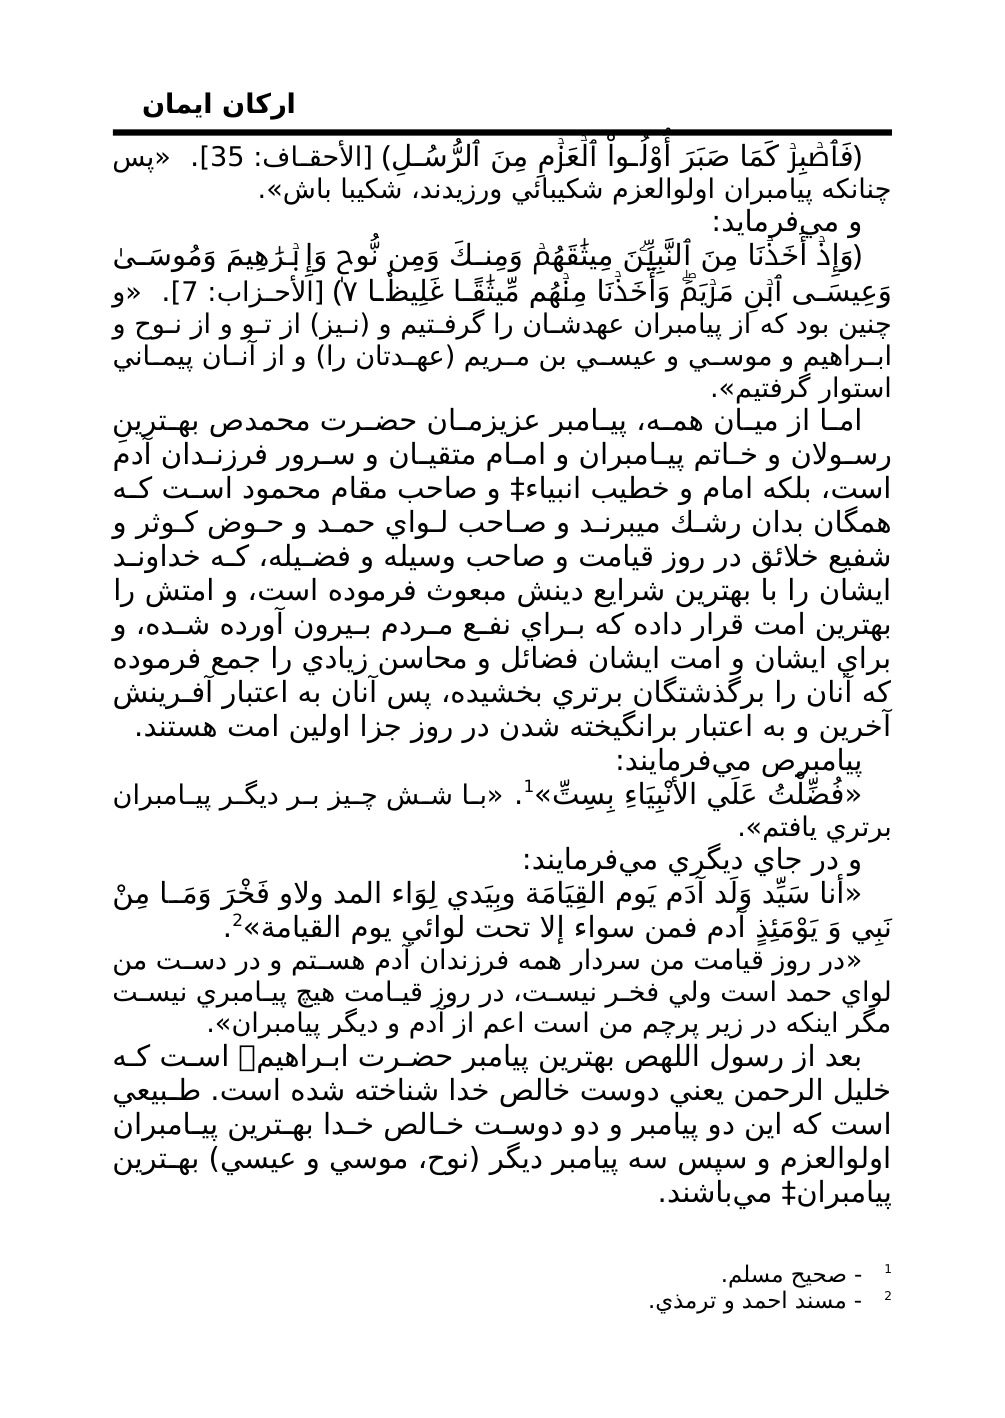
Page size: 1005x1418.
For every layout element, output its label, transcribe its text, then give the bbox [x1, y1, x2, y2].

text پيامبرص مي‌فرمايند: [112, 743, 892, 777]
text اما از ميان همه، پيامبر عزيزمان حضرت محمدص بهترينِ رسولان و خاتم پيامبران و امام متقيان و سرور فرزندان آدم است، بلكه امام و خطيب انبياء‡ و صاحب مقام محمود است كه همگان بدان رشك ميبرند و صاحب لواي حمد و حوض كوثر و شفيع خلائق در روز قيامت و صاحب وسيله و فضيله، كه خداوند ايشان را با بهترين شرايع دينش مبعوث فرموده است،‌ و امتش را بهترين امت قرار داده كه براي نفع مردم بيرون آورده شده، و براي ايشان و امت ايشان فضائل و محاسن زيادي را جمع فرموده كه آنان را برگذشتگان برتري بخشيده، پس آنان به اعتبار آفرينش آخرين و به اعتبار برانگيخته شدن در روز جزا اولين امت هستند. [112, 403, 892, 743]
text و مي‌فرمايد: [112, 204, 892, 238]
text ﴿فَٱصۡبِرۡ كَمَا صَبَرَ أُوْلُواْ ٱلۡعَزۡمِ مِنَ ٱلرُّسُلِ﴾ [الأحقاف: 35]. «پس چنانكه پيامبران اولوالعزم شكيبائي ورزيدند، شكيبا باش». [112, 139, 892, 204]
text «أنا سَيِّد وَلَد آدَم يَوم القِيَامَة وبِيَدي لِوَاء المد ولاو فَخْرَ وَمَا مِنْ نَبِي وَ يَوْمَئِذٍ آدم فمن سواء إلا تحت لوائي يوم القيامة». [112, 876, 892, 944]
text ﴿وَإِذۡ أَخَذۡنَا مِنَ ٱلنَّبِيِّ‍ۧنَ مِيثَٰقَهُمۡ وَمِنكَ وَمِن نُّوحٖ وَإِبۡرَٰهِيمَ وَمُوسَىٰ وَعِيسَى ٱبۡنِ مَرۡيَمَۖ وَأَخَذۡنَا مِنۡهُم مِّيثَٰقًا غَلِيظٗا ٧﴾ [الأحزاب: 7]. «و چنين بود كه از پيامبران عهدشان را گرفتيم و (نيز) از تو و از نوح و ابراهيم و موسي و عيسي بن مريم (عهدتان را) و از آنان پيماني استوار گرفتيم». [112, 238, 892, 403]
text و در جاي ديگري مي‌فرمايند: [112, 842, 892, 876]
text «فُضِّلْتُ عَلَي الأنْبِيَاءِ بِسِتِّ». «با شش چيز بر ديگر پيامبران برتري يافتم». [112, 777, 892, 842]
text «در روز قيامت من سردار همه فرزندان آدم هستم و در دست من لواي حمد است ولي فخر نيست، در روز قيامت هيچ پيامبري نيست مگر اينكه در زير پرچم من است اعم از آدم و ديگر پيامبران». [112, 944, 892, 1039]
text بعد از رسول اللهص بهترين پيامبر حضرت ابراهيم است كه خليل الرحمن يعني دوست خالص خدا شناخته شده است. طبيعي است كه اين دو پيامبر و دو دوست خالص خدا بهترين پيامبران اولوالعزم و سپس سه پيامبر ديگر (نوح، موسي و عيسي) بهترين پيامبران‡ مي‌باشند. [112, 1039, 892, 1209]
